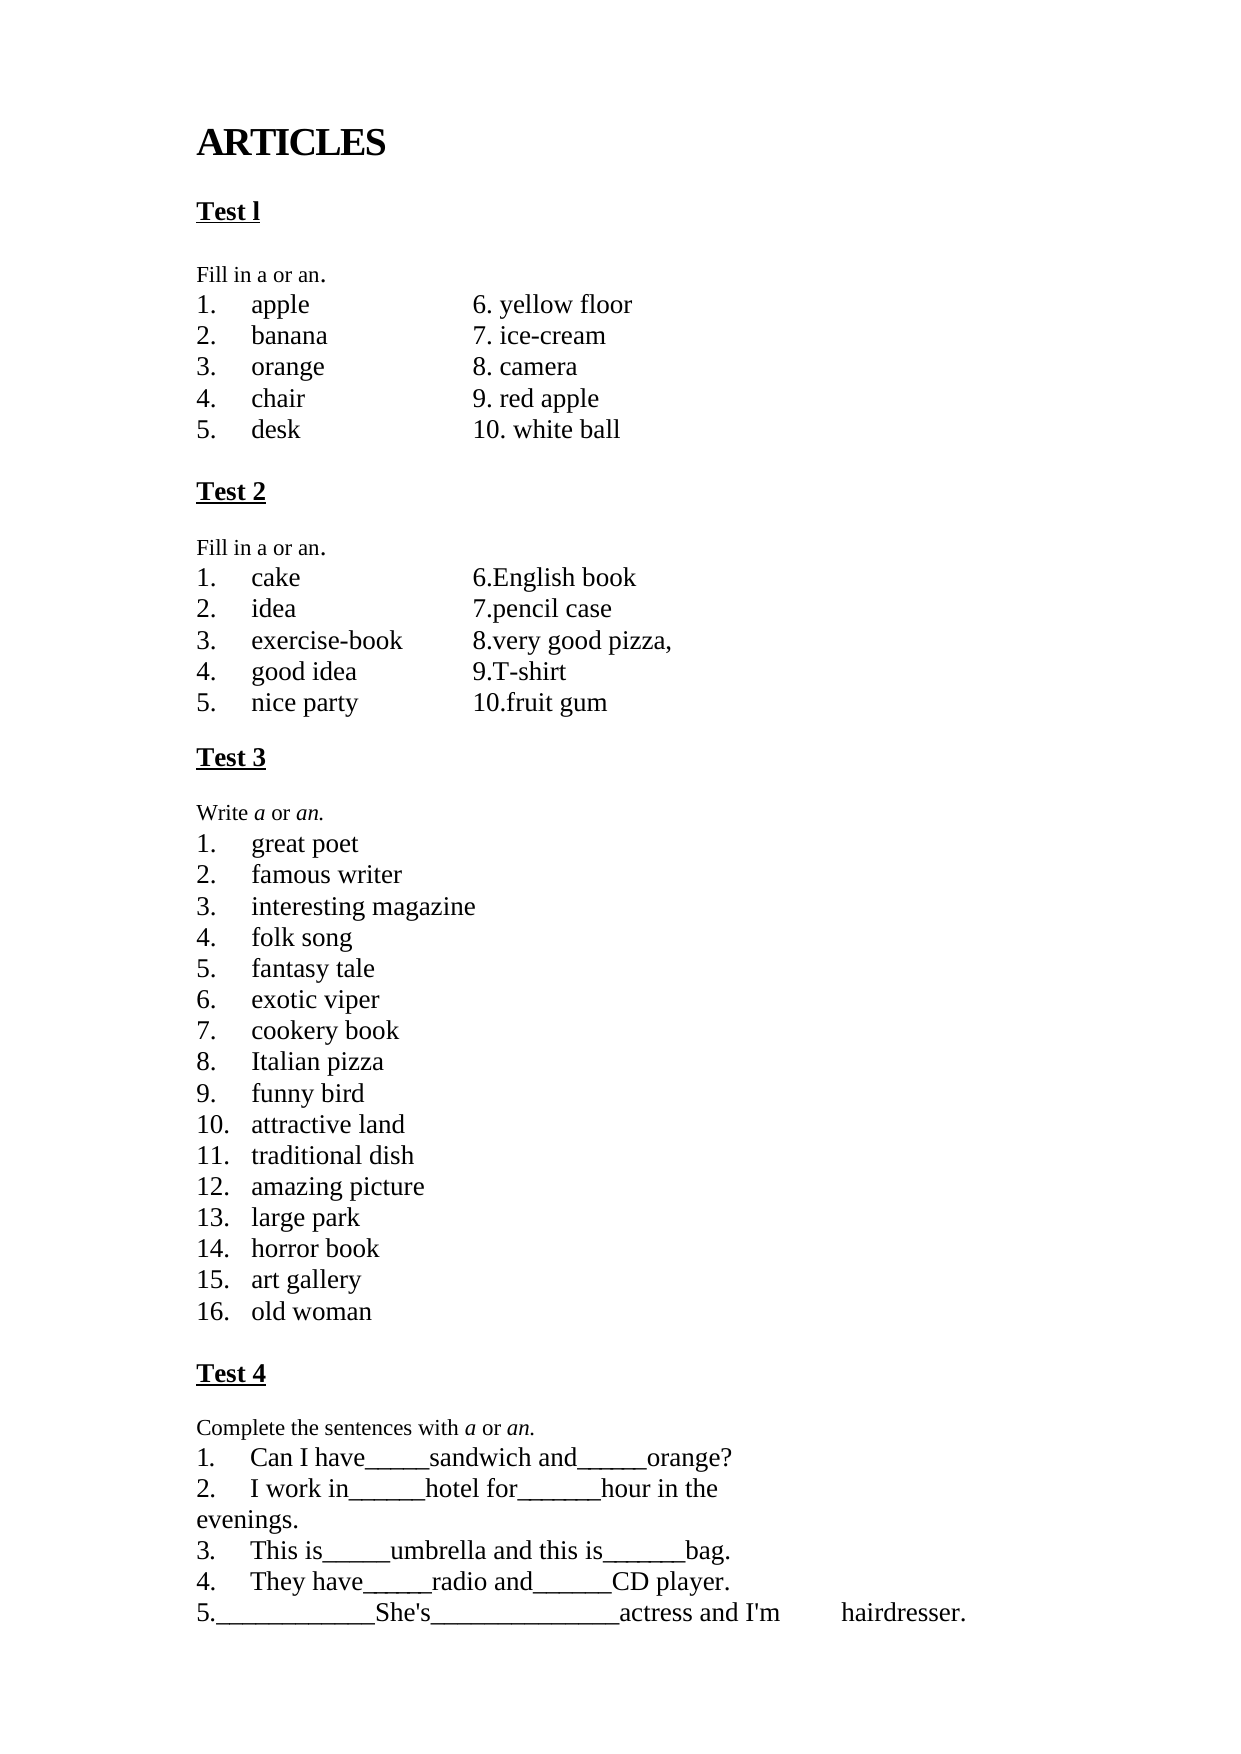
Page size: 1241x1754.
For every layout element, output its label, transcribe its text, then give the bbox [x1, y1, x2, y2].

text 10. attractive land [177, 1108, 1152, 1139]
text 9. funny bird [177, 1077, 1152, 1108]
text 8. Italian pizza [177, 1046, 1152, 1077]
text evenings. [177, 1503, 1152, 1534]
text ARTICLES [177, 118, 1152, 164]
text 13. large park [177, 1201, 1152, 1232]
text Write a or an. [177, 799, 1152, 825]
text Fill in a or an. [177, 257, 1152, 288]
text 7. cookery book [177, 1014, 1152, 1046]
text 3. interesting magazine [177, 890, 1152, 921]
text 16. old woman [177, 1295, 1152, 1326]
text 14. horror book [177, 1232, 1152, 1263]
text 1. great poet [177, 827, 1152, 859]
text 2. banana 7. ice-cream [177, 319, 1152, 351]
text Test 4 [177, 1357, 1152, 1388]
text 1. apple 6. yellow floor [177, 288, 1152, 319]
text 2. famous writer [177, 859, 1152, 890]
text Test l [177, 195, 1152, 226]
text 5. fantasy tale [177, 952, 1152, 983]
text 3. exercise-book 8.very good pizza, [177, 624, 1152, 655]
list She's actress and I'm hairdresser. [177, 1597, 1152, 1628]
text 5. nice party 10.fruit gum [177, 686, 1152, 717]
text 4. chair 9. red apple [177, 382, 1152, 413]
text 2. idea 7.pencil case [177, 593, 1152, 624]
text Test 2 [177, 475, 1152, 506]
text Test 3 [177, 741, 1152, 772]
text 4. good idea 9.T-shirt [177, 655, 1152, 686]
text Fill in a or an. [177, 530, 1152, 561]
list They have radio and CD player. [177, 1565, 1152, 1597]
list This is umbrella and this is bag. [177, 1534, 1152, 1565]
text 12. amazing picture [177, 1170, 1152, 1201]
text 15. art gallery [177, 1263, 1152, 1295]
text 5. desk 10. white ball [177, 413, 1152, 444]
text 3. orange 8. camera [177, 351, 1152, 382]
text 4. folk song [177, 921, 1152, 952]
text 11. traditional dish [177, 1139, 1152, 1170]
text 1. cake 6.English book [177, 561, 1152, 593]
text 6. exotic viper [177, 983, 1152, 1014]
list Can I have sandwich and orange? [177, 1441, 1152, 1472]
text Complete the sentences with a or an. [177, 1414, 1152, 1441]
list I work in hotel for hour in the [177, 1472, 1152, 1503]
